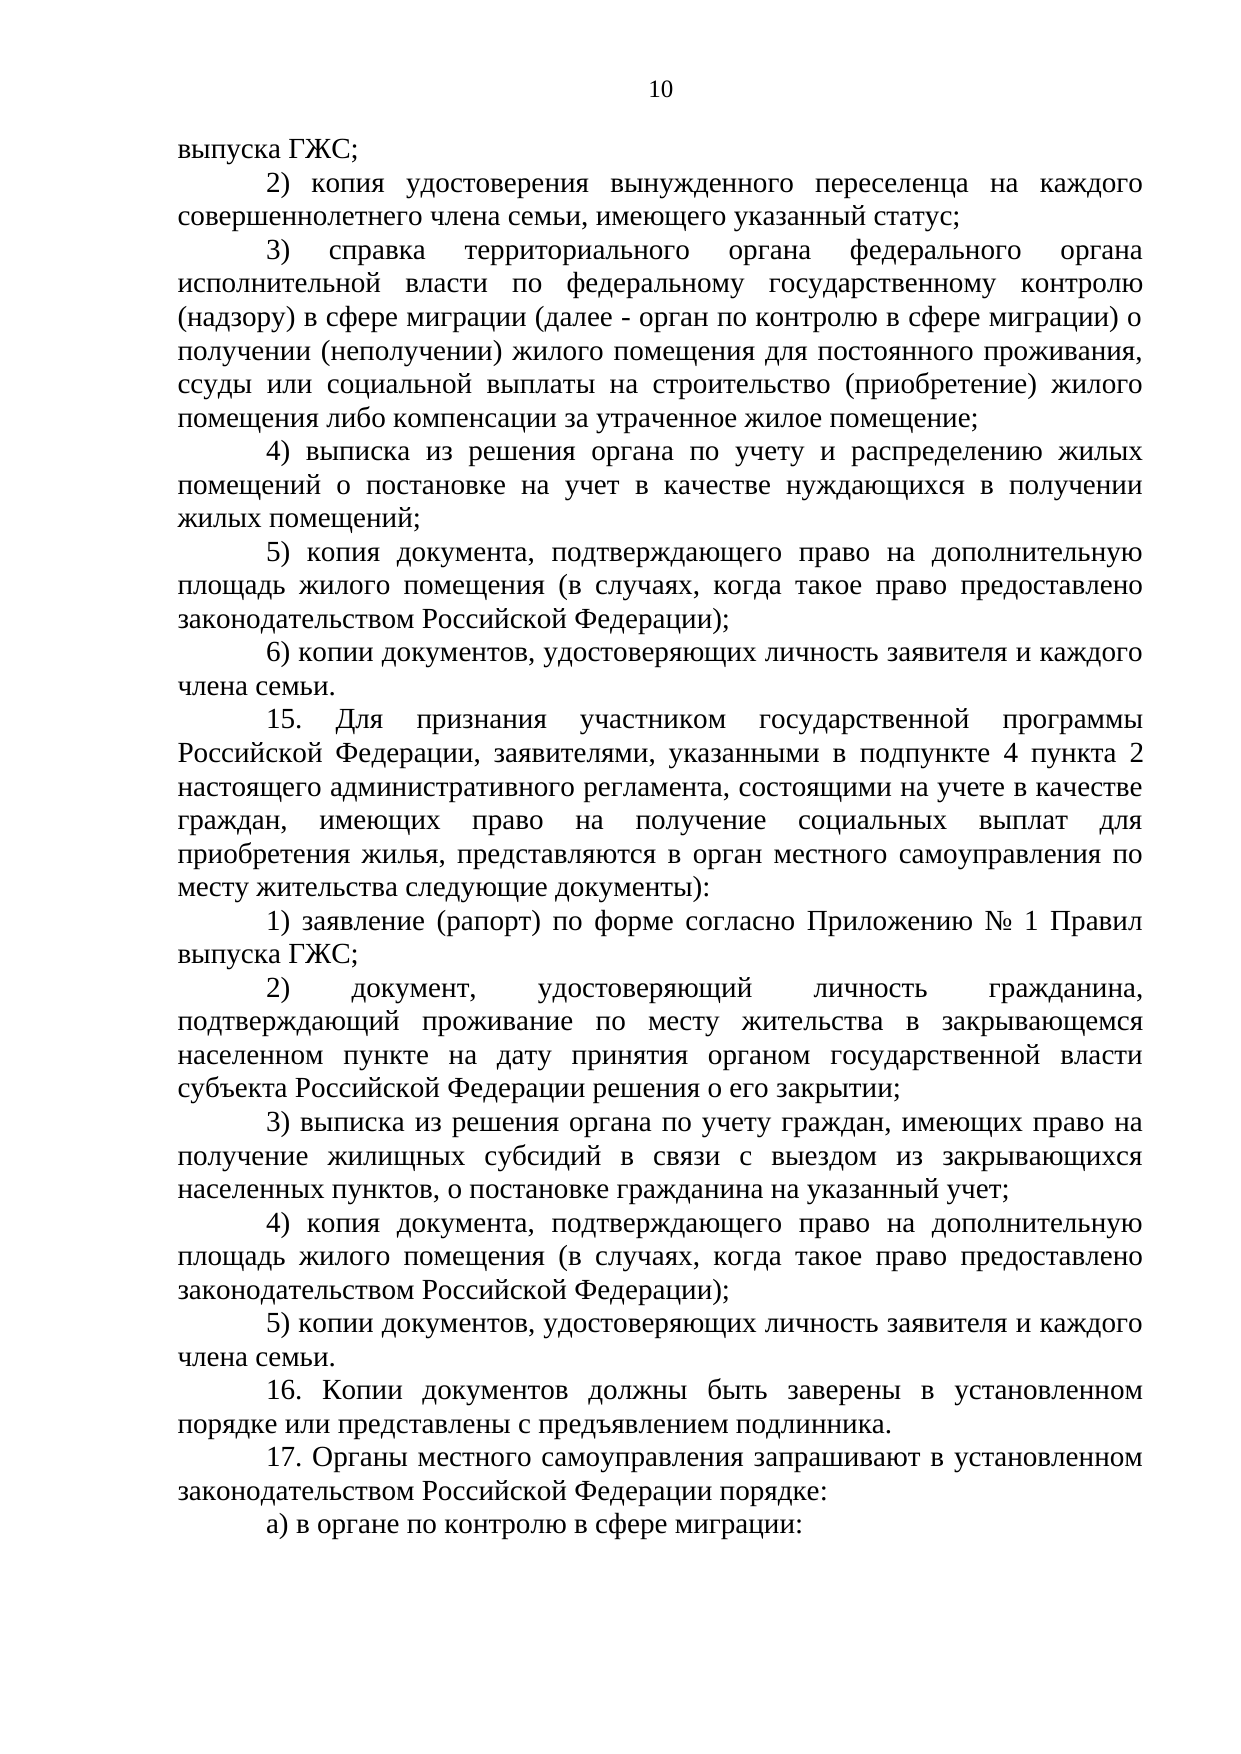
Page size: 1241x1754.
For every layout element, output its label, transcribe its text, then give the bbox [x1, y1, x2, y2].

text 17. Органы местного самоуправления запрашивают в установленном законодательством Российской Федерации порядке: [177, 1439, 1144, 1507]
text 6) копии документов, удостоверяющих личность заявителя и каждого члена семьи. [177, 634, 1144, 702]
text 3) справка территориального органа федерального органа исполнительной власти по федеральному государственному контролю (надзору) в сфере миграции (далее - орган по контролю в сфере миграции) о получении (неполучении) жилого помещения для постоянного проживания, ссуды или социальной выплаты на строительство (приобретение) жилого помещения либо компенсации за утраченное жилое помещение; [177, 232, 1144, 433]
title 1) заявление (рапорт) по форме согласно Приложению № 1 Правил выпуска ГЖС; [177, 903, 1144, 970]
text 3) выписка из решения органа по учету граждан, имеющих право на получение жилищных субсидий в связи с выездом из закрывающихся населенных пунктов, о постановке гражданина на указанный учет; [177, 1104, 1144, 1205]
text 2) копия удостоверения вынужденного переселенца на каждого совершеннолетнего члена семьи, имеющего указанный статус; [177, 165, 1144, 232]
list 5) копии документов, удостоверяющих личность заявителя и каждого члена семьи. [177, 1305, 1144, 1372]
text а) в органе по контролю в сфере миграции: [177, 1507, 1144, 1540]
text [177, 131, 1144, 165]
text 16. Копии документов должны быть заверены в установленном порядке или представлены с предъявлением подлинника. [177, 1372, 1144, 1439]
text 5) копия документа, подтверждающего право на дополнительную площадь жилого помещения (в случаях, когда такое право предоставлено законодательством Российской Федерации); [177, 534, 1144, 634]
list 4) копия документа, подтверждающего право на дополнительную площадь жилого помещения (в случаях, когда такое право предоставлено законодательством Российской Федерации); [177, 1205, 1144, 1305]
text 4) выписка из решения органа по учету и распределению жилых помещений о постановке на учет в качестве нуждающихся в получении жилых помещений; [177, 433, 1144, 534]
title 15. Для признания участником государственной программы Российской Федерации, заявителями, указанными в подпункте 4 пункта 2 настоящего административного регламента, состоящими на учете в качестве граждан, имеющих право на получение социальных выплат для приобретения жилья, представляются в орган местного самоуправления по месту жительства следующие документы): [177, 702, 1144, 903]
text 2) документ, удостоверяющий личность гражданина, подтверждающий проживание по месту жительства в закрывающемся населенном пункте на дату принятия органом государственной власти субъекта Российской Федерации решения о его закрытии; [177, 970, 1144, 1104]
